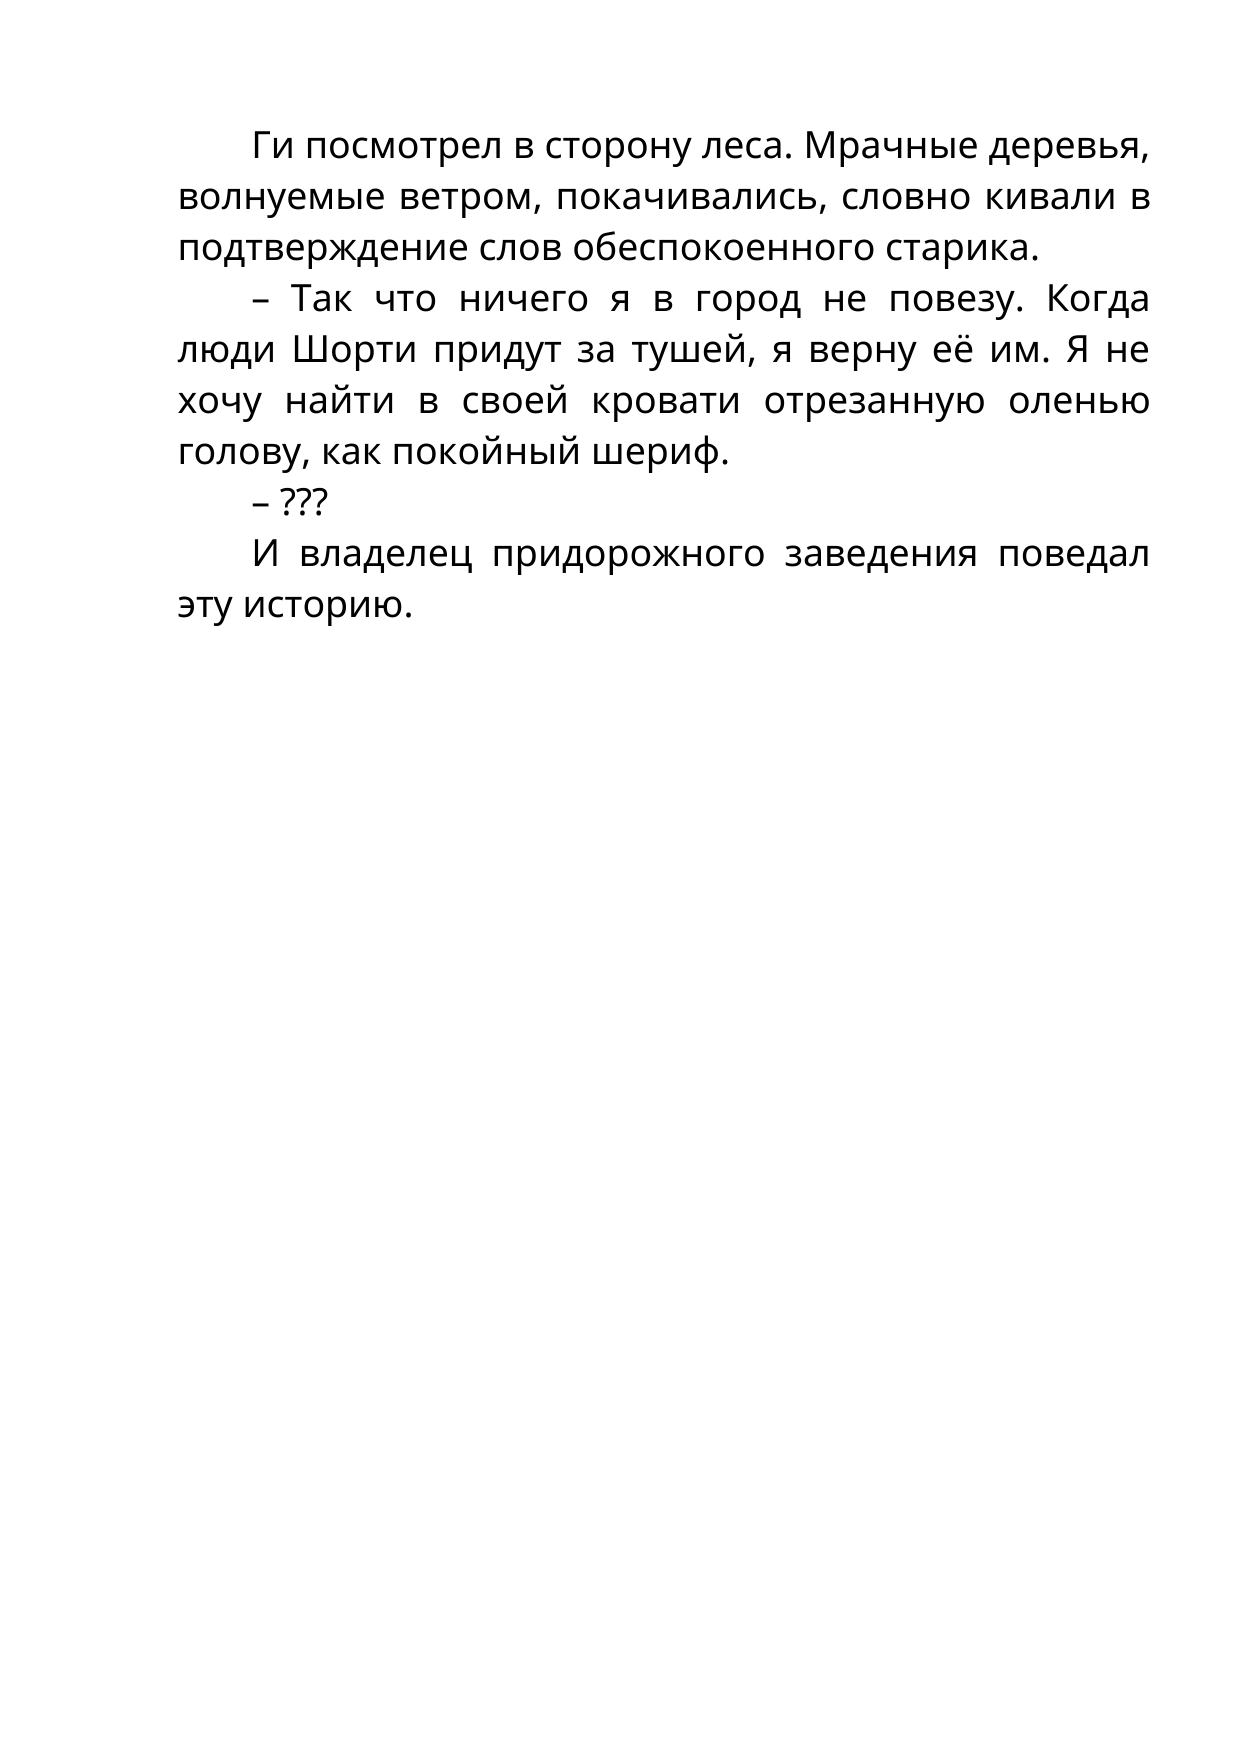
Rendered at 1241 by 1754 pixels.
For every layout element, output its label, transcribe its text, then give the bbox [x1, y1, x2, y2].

text – ??? [177, 475, 1152, 526]
text – Так что ничего я в город не повезу. Когда люди Шорти придут за тушей, я верну её им. Я не хочу найти в своей кровати отрезанную оленью голову, как покойный шериф. [177, 271, 1152, 475]
text И владелец придорожного заведения поведал эту историю. [177, 526, 1152, 628]
text Ги посмотрел в сторону леса. Мрачные деревья, волнуемые ветром, покачивались, словно кивали в подтверждение слов обеспокоенного старика. [177, 118, 1152, 271]
